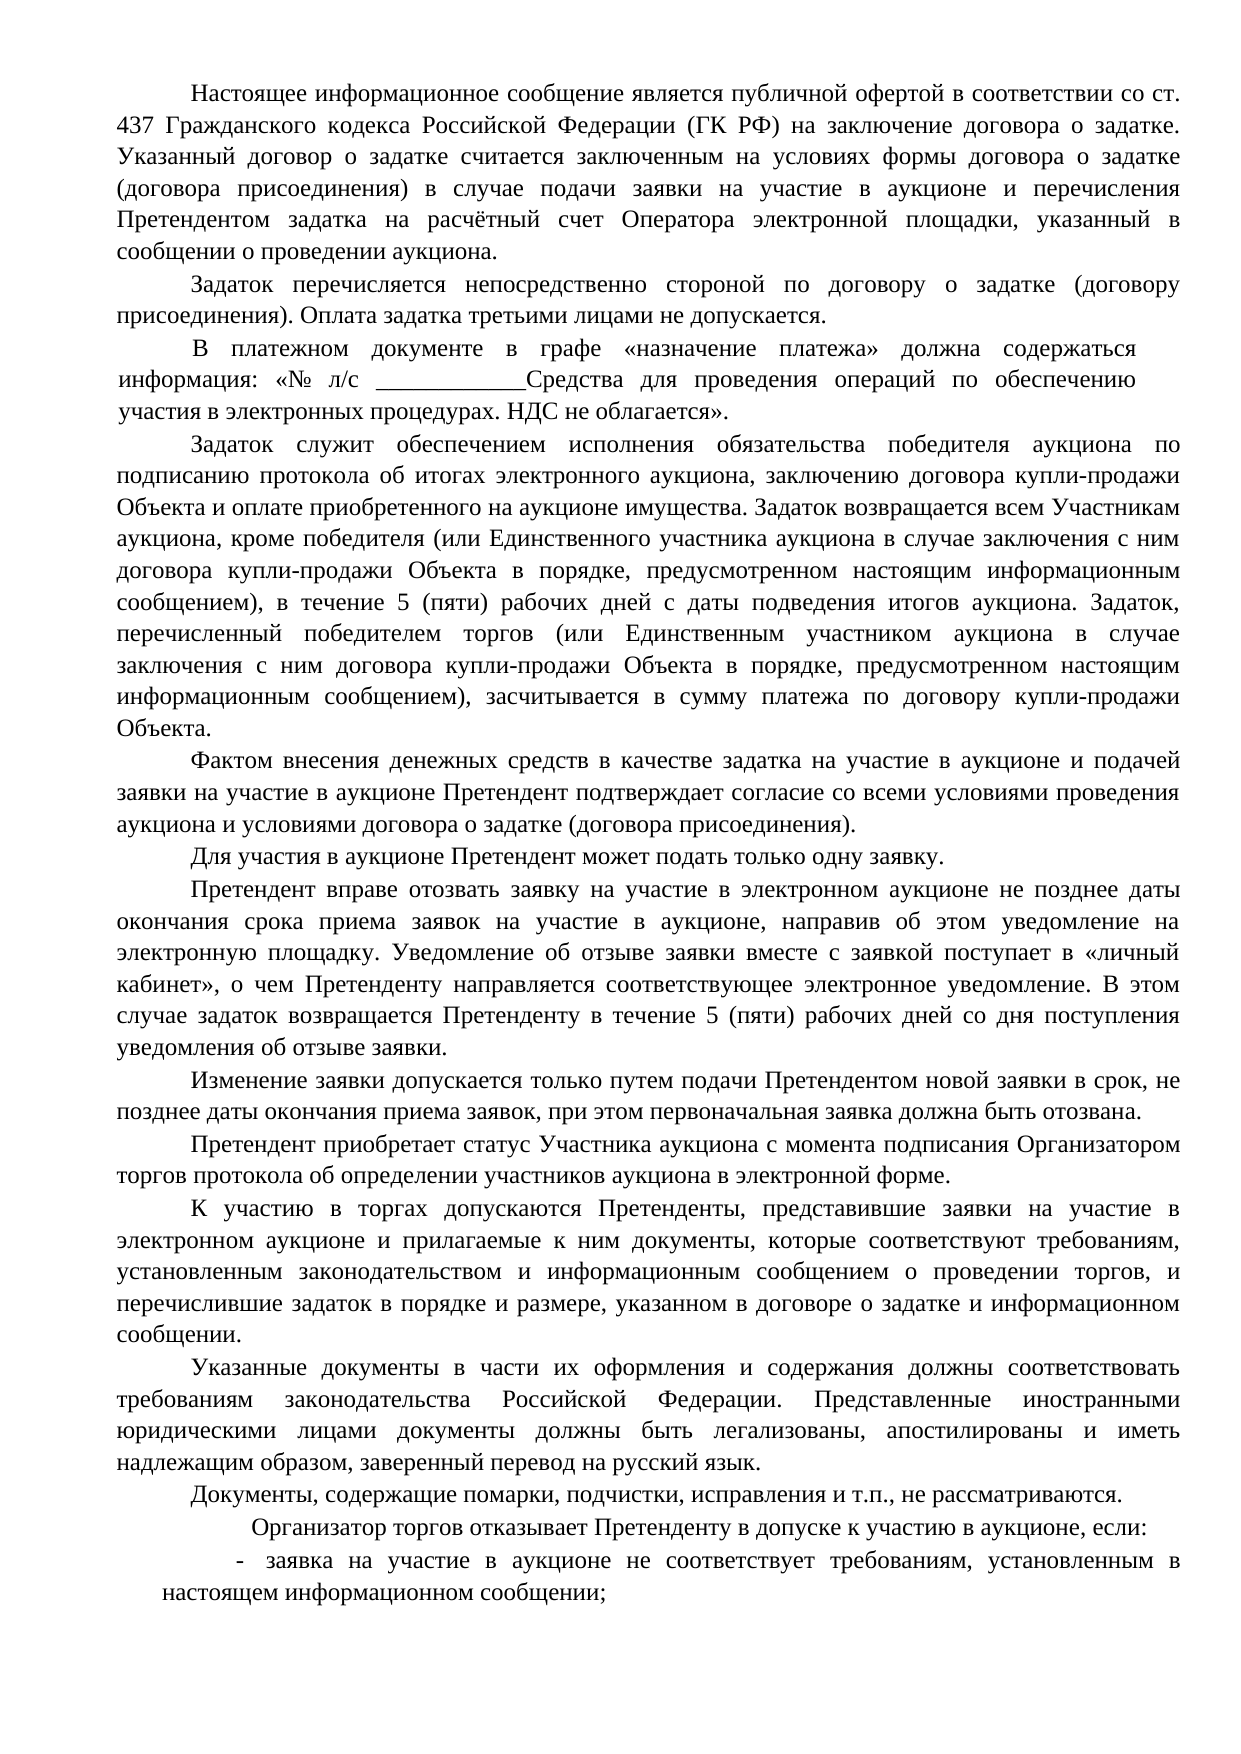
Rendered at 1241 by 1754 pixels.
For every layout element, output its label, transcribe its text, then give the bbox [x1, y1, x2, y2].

text Указанные документы в части их оформления и содержания должны соответствовать требованиям законодательства Российской Федерации. Представленные иностранными юридическими лицами документы должны быть легализованы, апостилированы и иметь надлежащим образом, заверенный перевод на русский язык. [116, 1352, 1181, 1476]
text Задаток служит обеспечением исполнения обязательства победителя аукциона по подписанию протокола об итогах электронного аукциона, заключению договора купли-продажи Объекта и оплате приобретенного на аукционе имущества. Задаток возвращается всем Участникам аукциона, кроме победителя (или Единственного участника аукциона в случае заключения с ним договора купли-продажи Объекта в порядке, предусмотренном настоящим информационным сообщением), в течение 5 (пяти) рабочих дней с даты подведения итогов аукциона. Задаток, перечисленный победителем торгов (или Единственным участником аукциона в случае заключения с ним договора купли-продажи Объекта в порядке, предусмотренном настоящим информационным сообщением), засчитывается в сумму платежа по договору купли-продажи Объекта. [116, 429, 1181, 742]
text Организатор торгов отказывает Претенденту в допуске к участию в аукционе, если: [177, 1512, 1181, 1541]
text В платежном документе в графе «назначение платежа» должна содержаться информация: «№ л/с ____________Средства для проведения операций по обеспечению участия в электронных процедурах. НДС не облагается». [118, 333, 1137, 425]
text Претендент вправе отозвать заявку на участие в электронном аукционе не позднее даты окончания срока приема заявок на участие в аукционе, направив об этом уведомление на электронную площадку. Уведомление об отзыве заявки вместе с заявкой поступает в «личный кабинет», о чем Претенденту направляется соответствующее электронное уведомление. В этом случае задаток возвращается Претенденту в течение 5 (пяти) рабочих дней со дня поступления уведомления об отзыве заявки. [116, 874, 1181, 1061]
text К участию в торгах допускаются Претенденты, представившие заявки на участие в электронном аукционе и прилагаемые к ним документы, которые соответствуют требованиям, установленным законодательством и информационным сообщением о проведении торгов, и перечислившие задаток в порядке и размере, указанном в договоре о задатке и информационном сообщении. [116, 1193, 1181, 1348]
text Претендент приобретает статус Участника аукциона с момента подписания Организатором торгов протокола об определении участников аукциона в электронной форме. [116, 1129, 1181, 1189]
list заявка на участие в аукционе не соответствует требованиям, установленным в настоящем информационном сообщении; [162, 1545, 1181, 1605]
text Задаток перечисляется непосредственно стороной по договору о задатке (договору присоединения). Оплата задатка третьими лицами не допускается. [116, 269, 1181, 329]
text Фактом внесения денежных средств в качестве задатка на участие в аукционе и подачей заявки на участие в аукционе Претендент подтверждает согласие со всеми условиями проведения аукциона и условиями договора о задатке (договора присоединения). [116, 746, 1181, 837]
text Настоящее информационное сообщение является публичной офертой в соответствии со ст. 437 Гражданского кодекса Российской Федерации (ГК РФ) на заключение договора о задатке. Указанный договор о задатке считается заключенным на условиях формы договора о задатке (договора присоединения) в случае подачи заявки на участие в аукционе и перечисления Претендентом задатка на расчётный счет Оператора электронной площадки, указанный в сообщении о проведении аукциона. [116, 78, 1181, 265]
text Изменение заявки допускается только путем подачи Претендентом новой заявки в срок, не позднее даты окончания приема заявок, при этом первоначальная заявка должна быть отозвана. [116, 1065, 1181, 1125]
text Для участия в аукционе Претендент может подать только одну заявку. [116, 841, 1181, 870]
text Документы, содержащие помарки, подчистки, исправления и т.п., не рассматриваются. [116, 1479, 1181, 1508]
